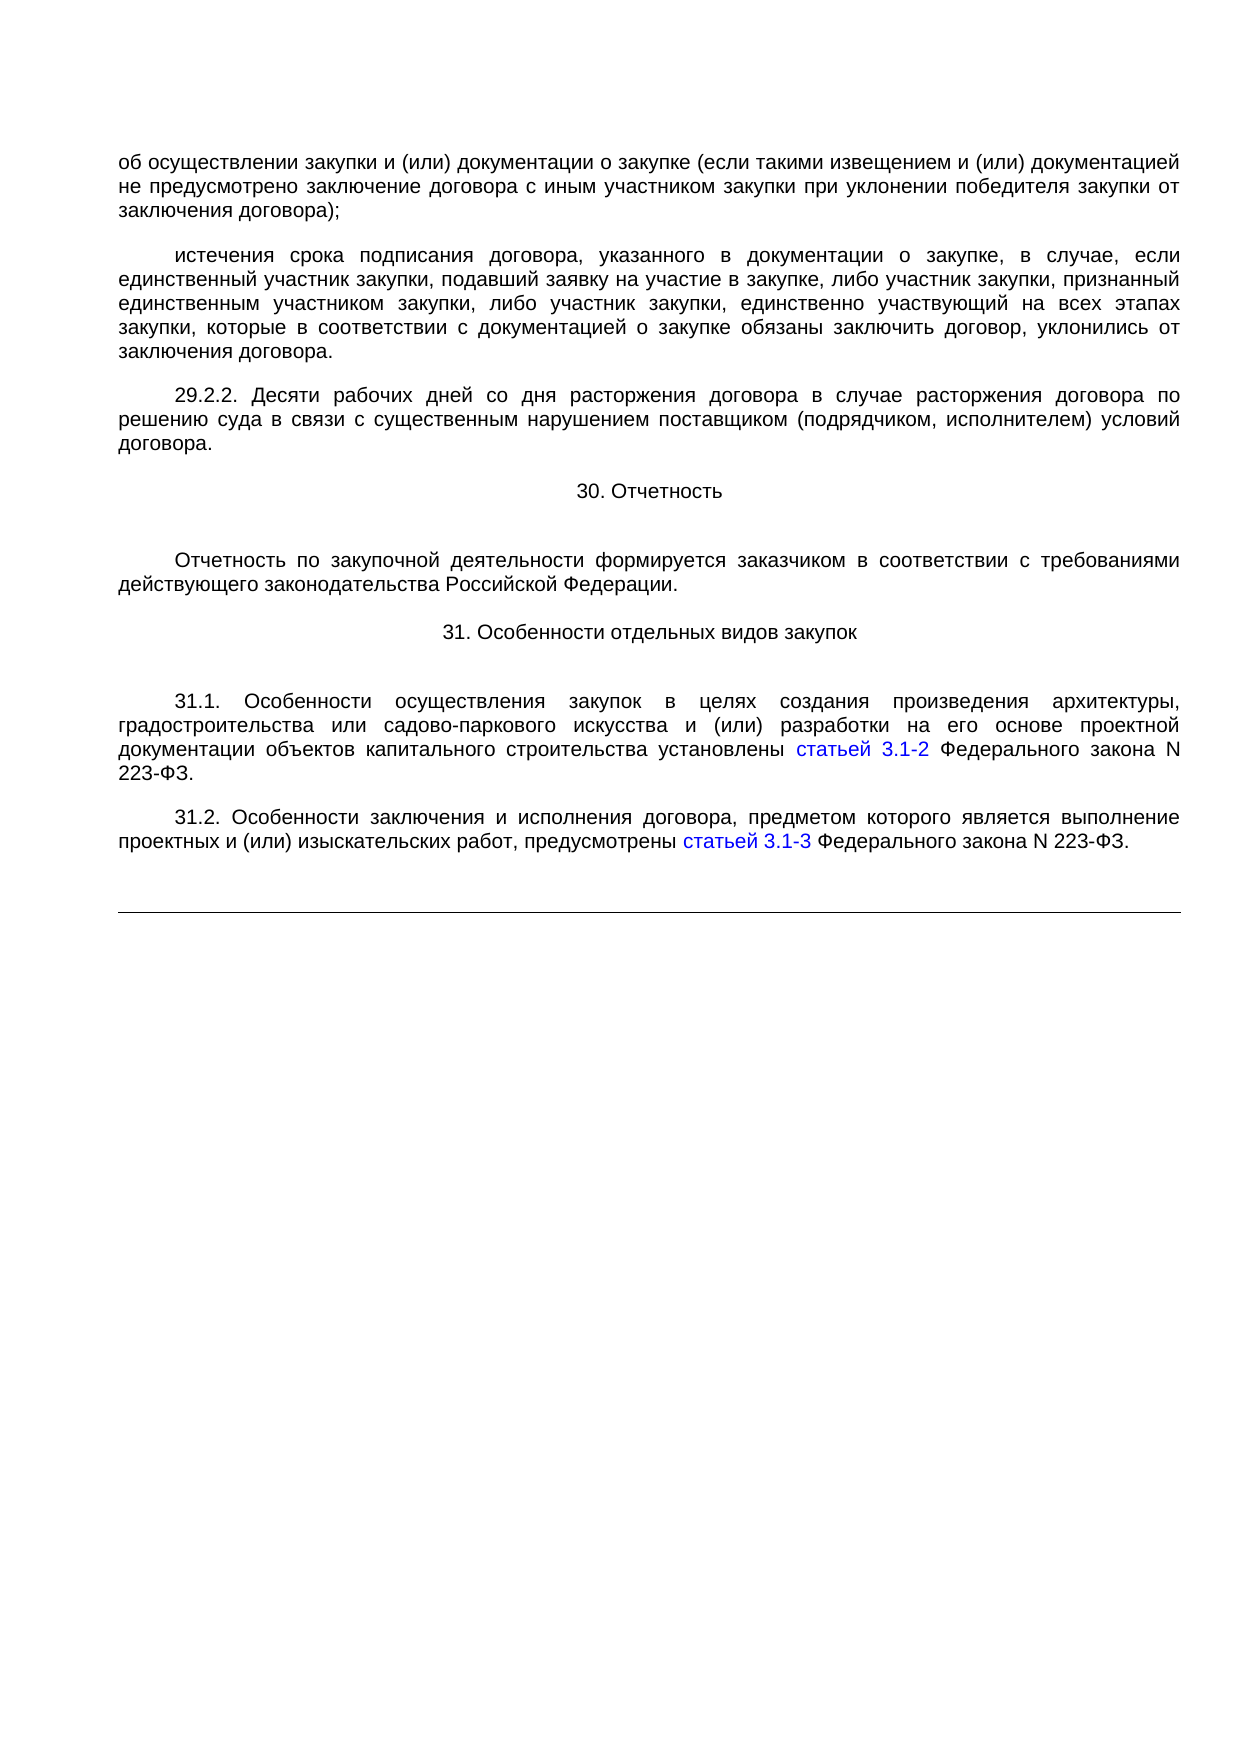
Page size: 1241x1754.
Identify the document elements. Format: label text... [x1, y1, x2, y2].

text истечения срока подписания договора, указанного в документации о закупке, в случае, если единственный участник закупки, подавший заявку на участие в закупке, либо участник закупки, признанный единственным участником закупки, либо участник закупки, единственно участвующий на всех этапах закупки, которые в соответствии с документацией о закупке обязаны заключить договор, уклонились от заключения договора. [118, 243, 1181, 362]
text 31.1. Особенности осуществления закупок в целях создания произведения архитектуры, градостроительства или садово-паркового искусства и (или) разработки на его основе проектной документации объектов капитального строительства установлены статьей 3.1-2 Федерального закона N 223-ФЗ. [118, 688, 1181, 784]
text 30. Отчетность [118, 479, 1181, 503]
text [118, 150, 1181, 222]
text Отчетность по закупочной деятельности формируется заказчиком в соответствии с требованиями действующего законодательства Российской Федерации. [118, 548, 1181, 596]
text 29.2.2. Десяти рабочих дней со дня расторжения договора в случае расторжения договора по решению суда в связи с существенным нарушением поставщиком (подрядчиком, исполнителем) условий договора. [118, 383, 1181, 455]
text 31.2. Особенности заключения и исполнения договора, предметом которого является выполнение проектных и (или) изыскательских работ, предусмотрены статьей 3.1-3 Федерального закона N 223-ФЗ. [118, 805, 1181, 853]
text 31. Особенности отдельных видов закупок [118, 620, 1181, 644]
